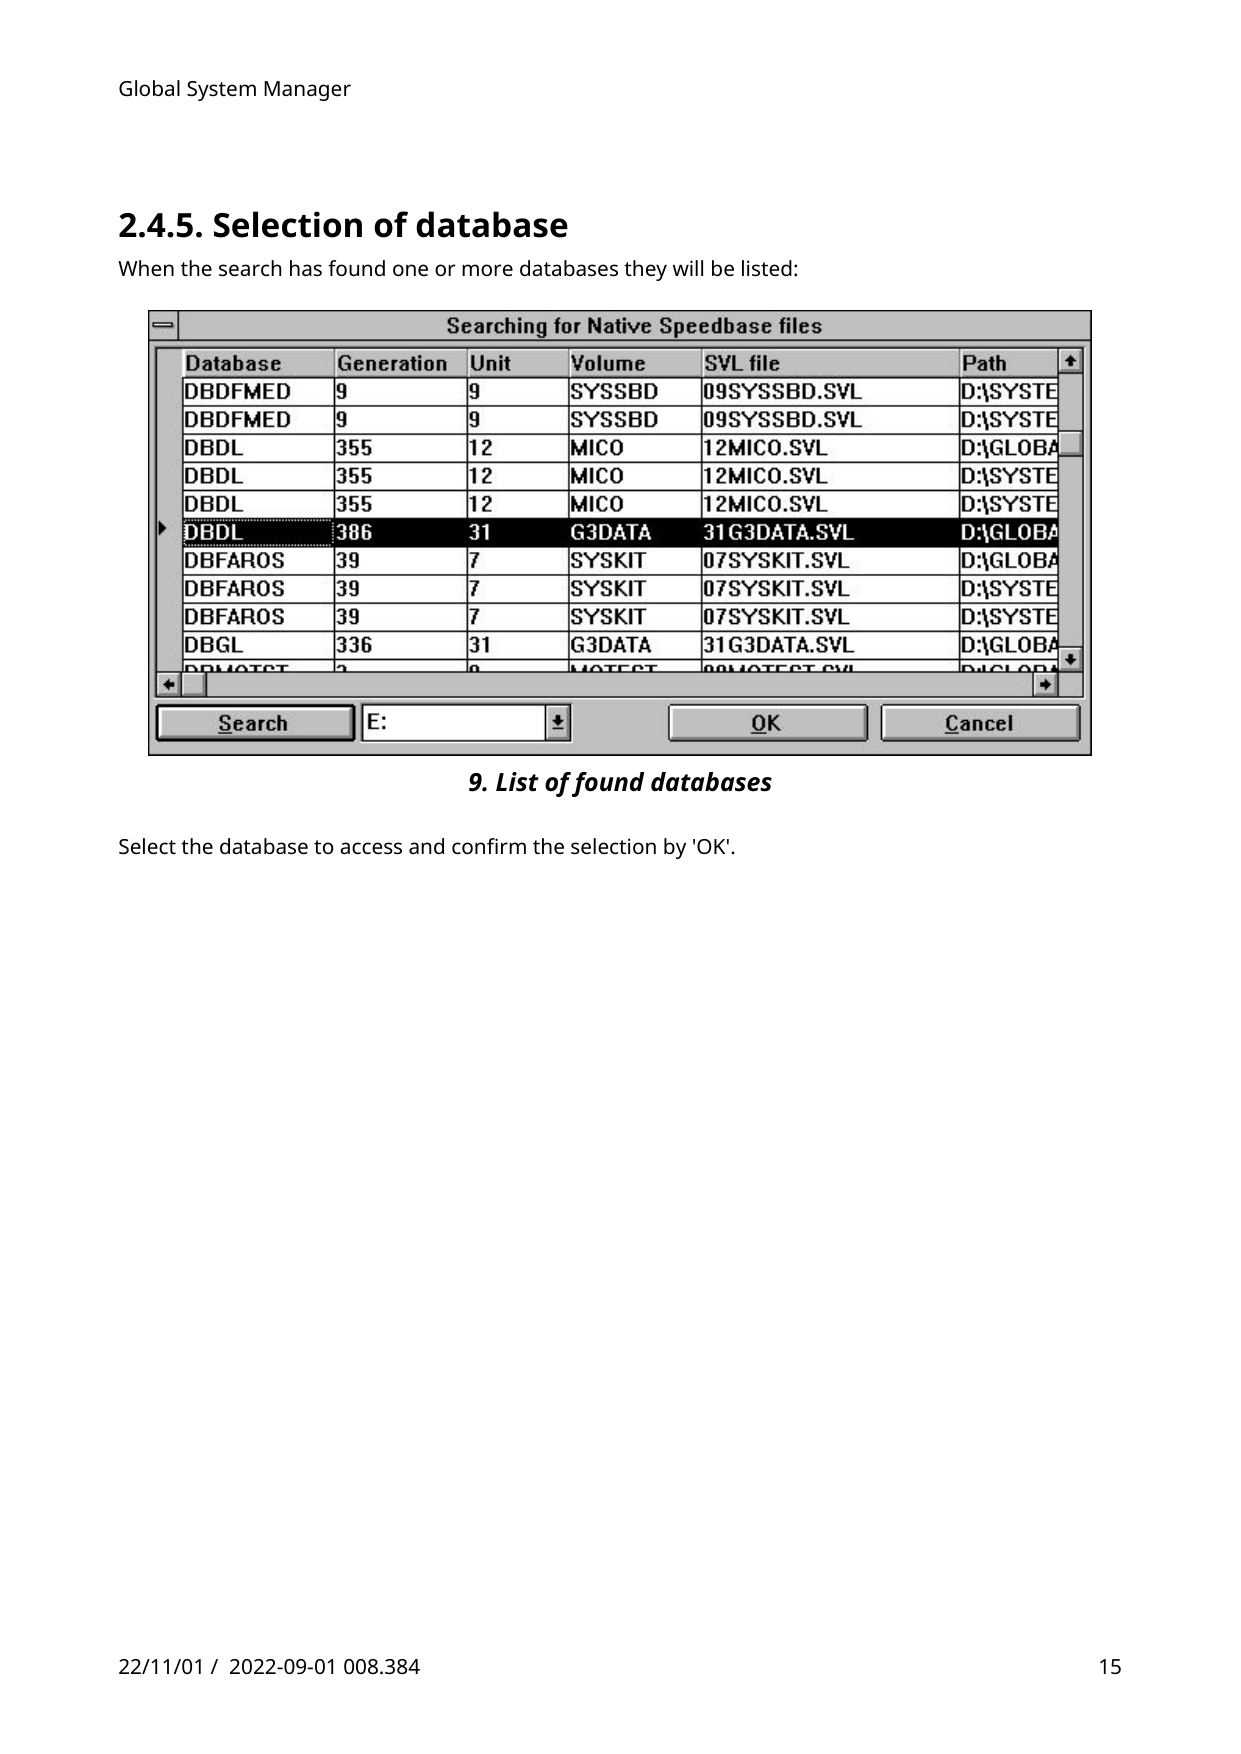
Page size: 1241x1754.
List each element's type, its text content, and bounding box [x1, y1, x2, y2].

text Select the database to access and confirm the selection by 'OK'. [118, 832, 1122, 860]
subtitle 9. List of found databases [118, 764, 1122, 798]
subtitle 2.4.5. Selection of database [118, 202, 1122, 248]
text When the search has found one or more databases they will be listed: [118, 254, 1122, 282]
picture [148, 310, 1092, 756]
